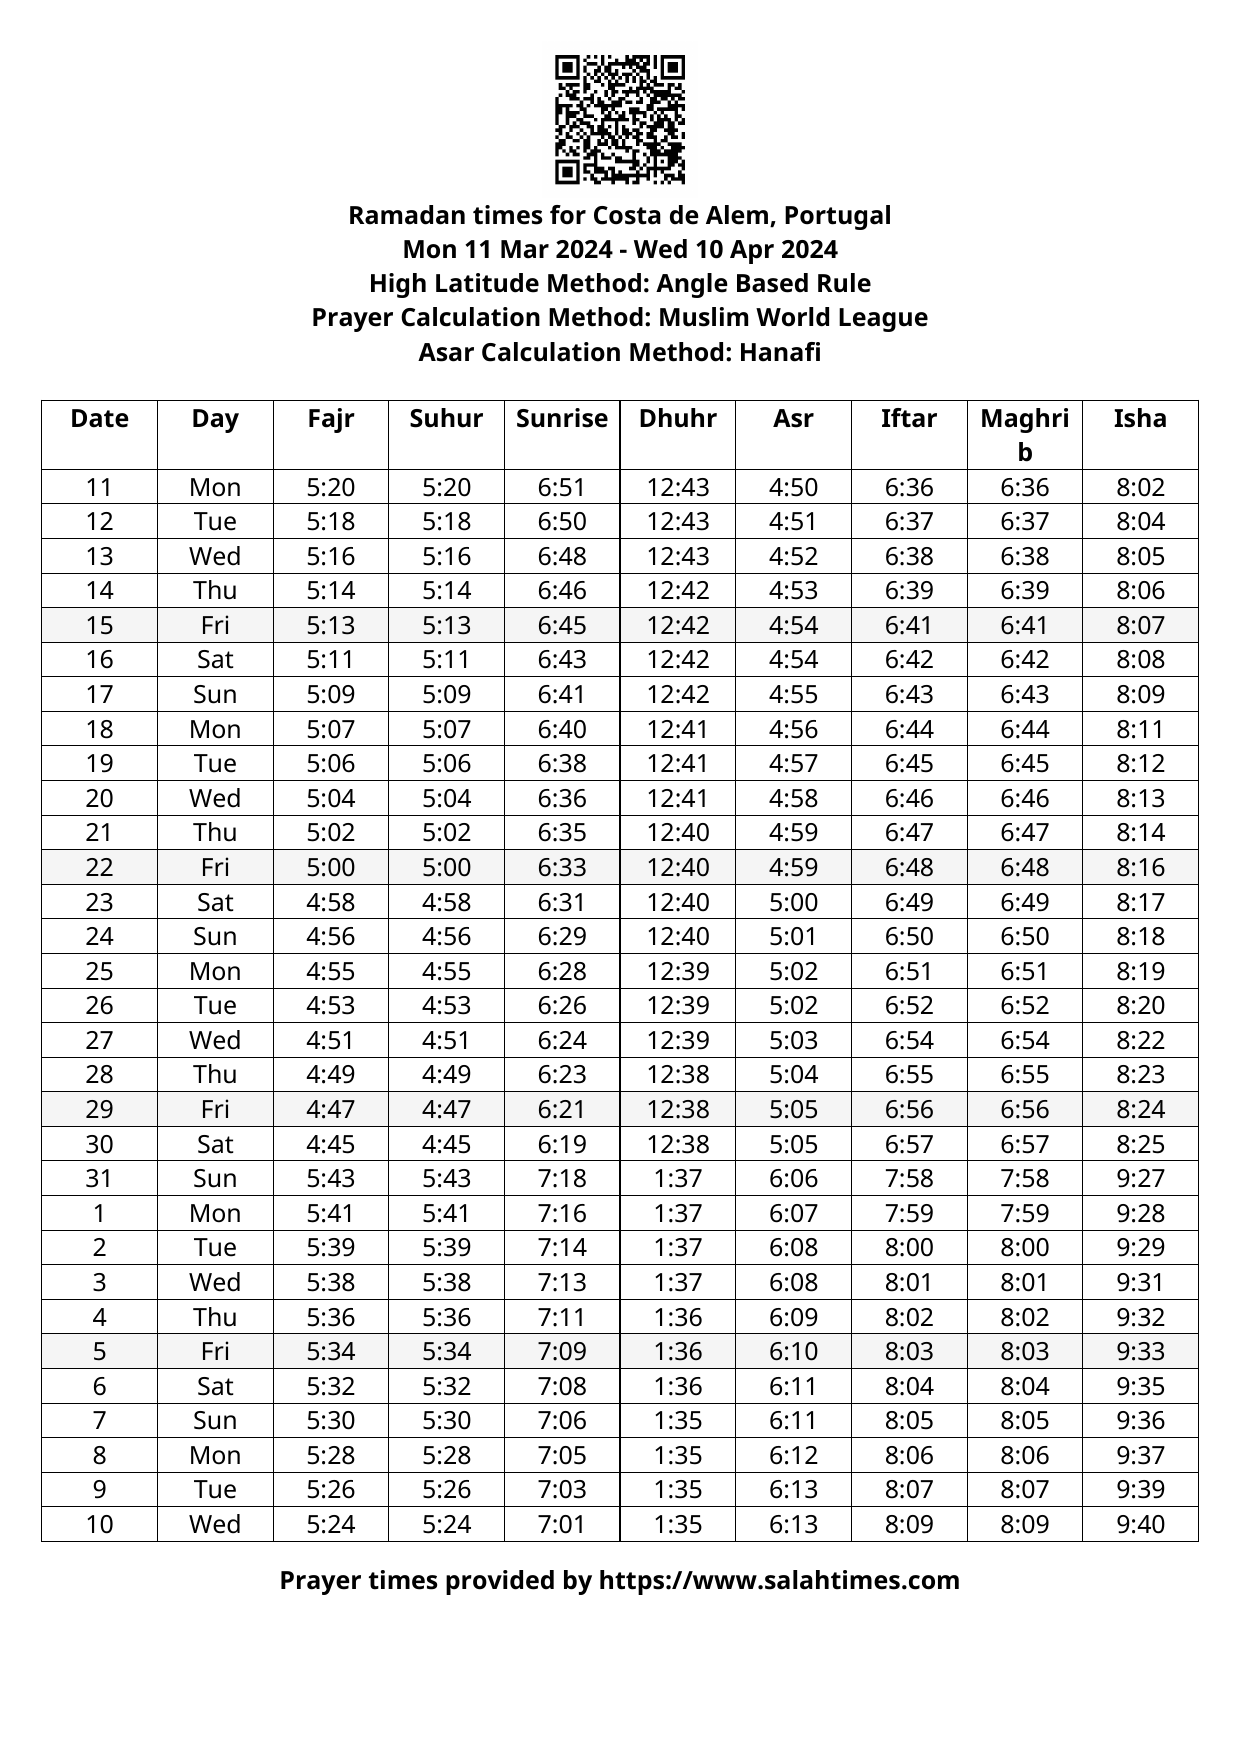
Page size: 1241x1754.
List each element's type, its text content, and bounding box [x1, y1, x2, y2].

table_cell 6:57 [852, 1127, 967, 1160]
table_cell 7:06 [505, 1404, 619, 1437]
table_cell 4:53 [736, 574, 851, 607]
table_cell 4:57 [736, 746, 851, 780]
table_cell 8:18 [1083, 919, 1198, 953]
table_cell 5:43 [274, 1161, 388, 1195]
table_cell 5:39 [274, 1231, 388, 1264]
table_header Day [158, 401, 273, 469]
table_cell 6:50 [968, 919, 1082, 953]
table_cell 6:33 [505, 850, 619, 884]
table_cell 8:02 [852, 1300, 967, 1333]
table_cell 6:23 [505, 1058, 619, 1091]
table_cell 12:38 [621, 1127, 735, 1160]
table_cell 5:07 [389, 712, 504, 745]
table_cell 8:07 [852, 1473, 967, 1506]
table_cell Fri [158, 1092, 273, 1126]
table_cell 5:09 [274, 677, 388, 711]
table_cell 5:20 [274, 470, 388, 503]
table_cell 5:11 [389, 643, 504, 676]
table_cell 6:06 [736, 1161, 851, 1195]
table_cell 4:47 [389, 1092, 504, 1126]
table_cell 6:54 [852, 1023, 967, 1057]
table_cell Thu [158, 1300, 273, 1333]
table_cell 6:43 [852, 677, 967, 711]
table_cell 1:35 [621, 1473, 735, 1506]
table_cell 6:24 [505, 1023, 619, 1057]
table_cell 1:35 [621, 1438, 735, 1472]
table_cell Sat [158, 643, 273, 676]
table_cell Mon [158, 1196, 273, 1229]
table_cell 8:06 [852, 1438, 967, 1472]
table_cell 12:40 [621, 850, 735, 884]
table_cell 6:47 [852, 816, 967, 849]
table_header Suhur [389, 401, 504, 469]
table_cell 4:51 [389, 1023, 504, 1057]
table_cell 21 [42, 816, 157, 849]
table_cell 8:04 [852, 1369, 967, 1402]
table_cell 1:37 [621, 1265, 735, 1299]
table_cell 12:39 [621, 954, 735, 987]
table_cell 12:42 [621, 677, 735, 711]
table_cell 4:56 [389, 919, 504, 953]
table_cell 12:41 [621, 781, 735, 814]
table_cell 5:28 [389, 1438, 504, 1472]
table_cell 25 [42, 954, 157, 987]
table_cell 8:09 [852, 1507, 967, 1541]
table_cell 6:41 [852, 608, 967, 642]
table_cell 6:51 [852, 954, 967, 987]
table_cell 1 [42, 1196, 157, 1229]
text Prayer Calculation Method: Muslim World League [42, 300, 1198, 334]
table_cell 6:48 [968, 850, 1082, 884]
table_cell 12:38 [621, 1058, 735, 1091]
table_cell 6:54 [968, 1023, 1082, 1057]
table_cell 8:08 [1083, 643, 1198, 676]
table_cell 4:54 [736, 643, 851, 676]
table_cell 5:04 [736, 1058, 851, 1091]
table_cell 6:38 [505, 746, 619, 780]
table_cell 10 [42, 1507, 157, 1541]
table_cell 7:01 [505, 1507, 619, 1541]
table_cell Tue [158, 504, 273, 538]
table_cell 6:26 [505, 989, 619, 1022]
table_cell 12:42 [621, 574, 735, 607]
table_cell 4:58 [274, 885, 388, 918]
table_cell 6:48 [505, 539, 619, 572]
table_cell 8:25 [1083, 1127, 1198, 1160]
table_cell 8:01 [968, 1265, 1082, 1299]
table_cell Fri [158, 1334, 273, 1368]
table_cell 4:55 [389, 954, 504, 987]
table_cell 5:34 [389, 1334, 504, 1368]
table_cell 6:45 [968, 746, 1082, 780]
table_cell 4:45 [274, 1127, 388, 1160]
table_cell 12:42 [621, 608, 735, 642]
table_cell 16 [42, 643, 157, 676]
table_cell 1:36 [621, 1334, 735, 1368]
table_cell 6 [42, 1369, 157, 1402]
table_cell 6:36 [852, 470, 967, 503]
table_cell 6:44 [968, 712, 1082, 745]
table_cell 12:43 [621, 470, 735, 503]
table_cell 5:34 [274, 1334, 388, 1368]
table_cell 5:00 [389, 850, 504, 884]
table_cell 11 [42, 470, 157, 503]
table_cell 6:41 [968, 608, 1082, 642]
table_cell 6:50 [505, 504, 619, 538]
table_cell Sun [158, 1161, 273, 1195]
table_cell 1:37 [621, 1231, 735, 1264]
table_cell Wed [158, 1507, 273, 1541]
table_cell 6:52 [852, 989, 967, 1022]
table_cell 6:52 [968, 989, 1082, 1022]
table_cell 6:08 [736, 1265, 851, 1299]
table_header Isha [1083, 401, 1198, 469]
table_cell 9:37 [1083, 1438, 1198, 1472]
table_cell 6:50 [852, 919, 967, 953]
table_cell 12:38 [621, 1092, 735, 1126]
table_cell 12:42 [621, 643, 735, 676]
table_cell Sun [158, 1404, 273, 1437]
table_cell 5:06 [274, 746, 388, 780]
table_cell 5:02 [389, 816, 504, 849]
table_header Sunrise [505, 401, 619, 469]
table_cell 9 [42, 1473, 157, 1506]
table_cell 5:36 [389, 1300, 504, 1333]
table_cell 6:40 [505, 712, 619, 745]
table_header Asr [736, 401, 851, 469]
table_cell 8:17 [1083, 885, 1198, 918]
table_cell 6:31 [505, 885, 619, 918]
table_cell 4:51 [736, 504, 851, 538]
table_cell 9:39 [1083, 1473, 1198, 1506]
table_cell 12:41 [621, 712, 735, 745]
table_cell 5:14 [389, 574, 504, 607]
table_cell 4:55 [736, 677, 851, 711]
table_cell 6:42 [852, 643, 967, 676]
table_cell 9:29 [1083, 1231, 1198, 1264]
table_cell 6:55 [852, 1058, 967, 1091]
table_cell 5:28 [274, 1438, 388, 1472]
table_cell 6:45 [505, 608, 619, 642]
table_cell 4:53 [274, 989, 388, 1022]
table_cell Fri [158, 850, 273, 884]
table_cell 5:16 [389, 539, 504, 572]
table_cell 4:58 [736, 781, 851, 814]
table_cell 12:40 [621, 885, 735, 918]
table_cell 5:26 [274, 1473, 388, 1506]
table_cell 4:49 [274, 1058, 388, 1091]
table_cell Mon [158, 1438, 273, 1472]
table_cell 8:22 [1083, 1023, 1198, 1057]
table_cell 8:13 [1083, 781, 1198, 814]
table_cell 6:19 [505, 1127, 619, 1160]
table_cell 4:50 [736, 470, 851, 503]
table_cell 6:35 [505, 816, 619, 849]
table_cell 8:05 [968, 1404, 1082, 1437]
picture [542, 41, 699, 198]
table_cell 6:43 [505, 643, 619, 676]
table_cell 27 [42, 1023, 157, 1057]
table_cell 17 [42, 677, 157, 711]
table_cell 28 [42, 1058, 157, 1091]
table_cell 5:13 [274, 608, 388, 642]
table_cell 5:09 [389, 677, 504, 711]
table_cell 6:44 [852, 712, 967, 745]
table_cell 6:46 [968, 781, 1082, 814]
table_cell 8:09 [968, 1507, 1082, 1541]
table_cell 4:59 [736, 816, 851, 849]
table_cell 8:12 [1083, 746, 1198, 780]
table_cell 5:24 [274, 1507, 388, 1541]
table_cell 8 [42, 1438, 157, 1472]
table_cell 6:11 [736, 1404, 851, 1437]
table_cell 5:32 [274, 1369, 388, 1402]
table_cell 15 [42, 608, 157, 642]
table_cell 6:21 [505, 1092, 619, 1126]
table_cell 5:06 [389, 746, 504, 780]
table_cell 6:38 [968, 539, 1082, 572]
table_cell 6:13 [736, 1507, 851, 1541]
table_cell 6:45 [852, 746, 967, 780]
table_header Fajr [274, 401, 388, 469]
table_cell Thu [158, 574, 273, 607]
table_cell Tue [158, 989, 273, 1022]
table_cell 4:56 [274, 919, 388, 953]
table_cell 4:55 [274, 954, 388, 987]
table_cell 8:24 [1083, 1092, 1198, 1126]
table_cell 6:51 [505, 470, 619, 503]
table_cell 14 [42, 574, 157, 607]
table_cell 6:12 [736, 1438, 851, 1472]
table_cell 12:43 [621, 504, 735, 538]
table_header Dhuhr [621, 401, 735, 469]
table_cell Sat [158, 885, 273, 918]
table_cell 1:35 [621, 1404, 735, 1437]
table_cell 8:20 [1083, 989, 1198, 1022]
table_cell 7:59 [852, 1196, 967, 1229]
table_cell 4 [42, 1300, 157, 1333]
table_cell 5:24 [389, 1507, 504, 1541]
table_cell 8:07 [968, 1473, 1082, 1506]
table_cell 7:16 [505, 1196, 619, 1229]
table_cell 22 [42, 850, 157, 884]
table_cell 13 [42, 539, 157, 572]
table_cell 5:41 [274, 1196, 388, 1229]
table_cell 7:13 [505, 1265, 619, 1299]
table_cell 6:37 [968, 504, 1082, 538]
table_cell 8:06 [1083, 574, 1198, 607]
text Mon 11 Mar 2024 - Wed 10 Apr 2024 [42, 232, 1198, 266]
table_cell 6:55 [968, 1058, 1082, 1091]
table_cell 12:39 [621, 1023, 735, 1057]
table_cell 8:00 [852, 1231, 967, 1264]
table_cell Thu [158, 1058, 273, 1091]
table_cell 5:13 [389, 608, 504, 642]
table_cell 5:30 [389, 1404, 504, 1437]
table_cell 8:02 [968, 1300, 1082, 1333]
table_cell 7:08 [505, 1369, 619, 1402]
table_cell 8:06 [968, 1438, 1082, 1472]
table_cell 30 [42, 1127, 157, 1160]
table_cell 1:36 [621, 1369, 735, 1402]
table_cell 31 [42, 1161, 157, 1195]
table_cell 1:37 [621, 1196, 735, 1229]
table_cell 5:26 [389, 1473, 504, 1506]
table_cell 5:04 [274, 781, 388, 814]
table_cell 7:05 [505, 1438, 619, 1472]
table_cell Wed [158, 781, 273, 814]
table_cell Sat [158, 1127, 273, 1160]
table_cell 3 [42, 1265, 157, 1299]
table_cell 8:16 [1083, 850, 1198, 884]
table_cell 7:58 [968, 1161, 1082, 1195]
table_cell 8:05 [1083, 539, 1198, 572]
table_cell 7 [42, 1404, 157, 1437]
table_cell 4:54 [736, 608, 851, 642]
table_cell 9:31 [1083, 1265, 1198, 1299]
table_cell 5:18 [274, 504, 388, 538]
table_cell 9:40 [1083, 1507, 1198, 1541]
table_cell Sun [158, 919, 273, 953]
table_cell 7:09 [505, 1334, 619, 1368]
table_cell 5:11 [274, 643, 388, 676]
table_cell 6:43 [968, 677, 1082, 711]
table_cell 8:11 [1083, 712, 1198, 745]
table_cell 4:59 [736, 850, 851, 884]
table_cell Sun [158, 677, 273, 711]
table_cell 19 [42, 746, 157, 780]
table_cell 8:02 [1083, 470, 1198, 503]
table_cell 6:29 [505, 919, 619, 953]
table_cell 8:03 [852, 1334, 967, 1368]
table_cell 5:20 [389, 470, 504, 503]
table_cell 6:09 [736, 1300, 851, 1333]
table_cell 5:43 [389, 1161, 504, 1195]
table_cell 6:11 [736, 1369, 851, 1402]
table_cell 12:40 [621, 919, 735, 953]
table_cell 5:16 [274, 539, 388, 572]
table_cell 4:56 [736, 712, 851, 745]
text Ramadan times for Costa de Alem, Portugal [42, 198, 1198, 232]
table_cell 6:08 [736, 1231, 851, 1264]
table_cell 5:05 [736, 1092, 851, 1126]
table_cell 29 [42, 1092, 157, 1126]
table_cell 8:07 [1083, 608, 1198, 642]
table_cell 12:41 [621, 746, 735, 780]
table_cell 2 [42, 1231, 157, 1264]
table_cell 8:05 [852, 1404, 967, 1437]
table_cell 12 [42, 504, 157, 538]
table_cell 9:28 [1083, 1196, 1198, 1229]
table_cell 7:11 [505, 1300, 619, 1333]
table_cell 8:14 [1083, 816, 1198, 849]
table_cell 23 [42, 885, 157, 918]
table_cell 20 [42, 781, 157, 814]
table_cell 6:51 [968, 954, 1082, 987]
table_cell 5:14 [274, 574, 388, 607]
table_cell 6:57 [968, 1127, 1082, 1160]
table_cell 5:02 [274, 816, 388, 849]
table_cell 4:51 [274, 1023, 388, 1057]
text Prayer times provided by https://www.salahtimes.com [42, 1563, 1198, 1597]
table_cell 6:13 [736, 1473, 851, 1506]
table_cell 5:03 [736, 1023, 851, 1057]
table_cell 12:40 [621, 816, 735, 849]
table_cell 6:38 [852, 539, 967, 572]
table_cell 6:39 [852, 574, 967, 607]
table_cell 4:53 [389, 989, 504, 1022]
table_cell 8:23 [1083, 1058, 1198, 1091]
table_cell 8:19 [1083, 954, 1198, 987]
table_cell 4:49 [389, 1058, 504, 1091]
table_cell 7:59 [968, 1196, 1082, 1229]
table_cell 9:32 [1083, 1300, 1198, 1333]
table_cell 9:33 [1083, 1334, 1198, 1368]
table_cell 6:49 [968, 885, 1082, 918]
table_cell 7:58 [852, 1161, 967, 1195]
table_cell Mon [158, 470, 273, 503]
table_cell Tue [158, 1231, 273, 1264]
table_cell 8:01 [852, 1265, 967, 1299]
table_cell 9:27 [1083, 1161, 1198, 1195]
table_cell 7:03 [505, 1473, 619, 1506]
table_cell 5:18 [389, 504, 504, 538]
table_cell 5:02 [736, 954, 851, 987]
table_cell 5:01 [736, 919, 851, 953]
table_cell 1:37 [621, 1161, 735, 1195]
table_cell 9:35 [1083, 1369, 1198, 1402]
table_cell 5:32 [389, 1369, 504, 1402]
table_cell 6:56 [968, 1092, 1082, 1126]
table_cell Wed [158, 1265, 273, 1299]
table_cell 6:07 [736, 1196, 851, 1229]
table_cell Tue [158, 746, 273, 780]
table_cell Mon [158, 712, 273, 745]
table_cell 5:07 [274, 712, 388, 745]
table_cell Wed [158, 1023, 273, 1057]
table_cell 4:47 [274, 1092, 388, 1126]
table_cell 6:48 [852, 850, 967, 884]
table_cell 12:43 [621, 539, 735, 572]
table_cell 7:14 [505, 1231, 619, 1264]
table_cell 6:36 [505, 781, 619, 814]
table_cell 6:46 [505, 574, 619, 607]
table_cell 26 [42, 989, 157, 1022]
table_cell 5:36 [274, 1300, 388, 1333]
table_cell 5:04 [389, 781, 504, 814]
table_cell 9:36 [1083, 1404, 1198, 1437]
table_cell 5:38 [389, 1265, 504, 1299]
table_cell 7:18 [505, 1161, 619, 1195]
table_cell 8:04 [1083, 504, 1198, 538]
table_cell 6:10 [736, 1334, 851, 1368]
table_cell 8:04 [968, 1369, 1082, 1402]
table_cell 4:58 [389, 885, 504, 918]
table_cell 6:47 [968, 816, 1082, 849]
table_cell 5:41 [389, 1196, 504, 1229]
table_cell Thu [158, 816, 273, 849]
table_cell 6:39 [968, 574, 1082, 607]
table_cell 1:35 [621, 1507, 735, 1541]
table_cell 4:52 [736, 539, 851, 572]
table_header Maghrib [968, 401, 1082, 469]
table_cell 5:39 [389, 1231, 504, 1264]
table_cell 4:45 [389, 1127, 504, 1160]
text High Latitude Method: Angle Based Rule [42, 266, 1198, 300]
table_cell Tue [158, 1473, 273, 1506]
table_cell 6:28 [505, 954, 619, 987]
table_cell 8:09 [1083, 677, 1198, 711]
table_cell 6:49 [852, 885, 967, 918]
table_cell 24 [42, 919, 157, 953]
table_cell 8:00 [968, 1231, 1082, 1264]
table_cell 6:42 [968, 643, 1082, 676]
table_cell 6:41 [505, 677, 619, 711]
table_cell 5:02 [736, 989, 851, 1022]
table_cell 6:46 [852, 781, 967, 814]
table_cell Mon [158, 954, 273, 987]
text Asar Calculation Method: Hanafi [42, 334, 1198, 368]
table_cell 5:38 [274, 1265, 388, 1299]
table_cell 18 [42, 712, 157, 745]
table_cell Fri [158, 608, 273, 642]
table_cell 6:36 [968, 470, 1082, 503]
table_cell 6:37 [852, 504, 967, 538]
table_cell 5 [42, 1334, 157, 1368]
table_cell 12:39 [621, 989, 735, 1022]
table_cell Sat [158, 1369, 273, 1402]
table_header Date [42, 401, 157, 469]
table_cell 5:00 [736, 885, 851, 918]
table_cell 5:05 [736, 1127, 851, 1160]
table_cell Wed [158, 539, 273, 572]
table_cell 5:00 [274, 850, 388, 884]
table_cell 8:03 [968, 1334, 1082, 1368]
table_header Iftar [852, 401, 967, 469]
table_cell 6:56 [852, 1092, 967, 1126]
table_cell 5:30 [274, 1404, 388, 1437]
table_cell 1:36 [621, 1300, 735, 1333]
